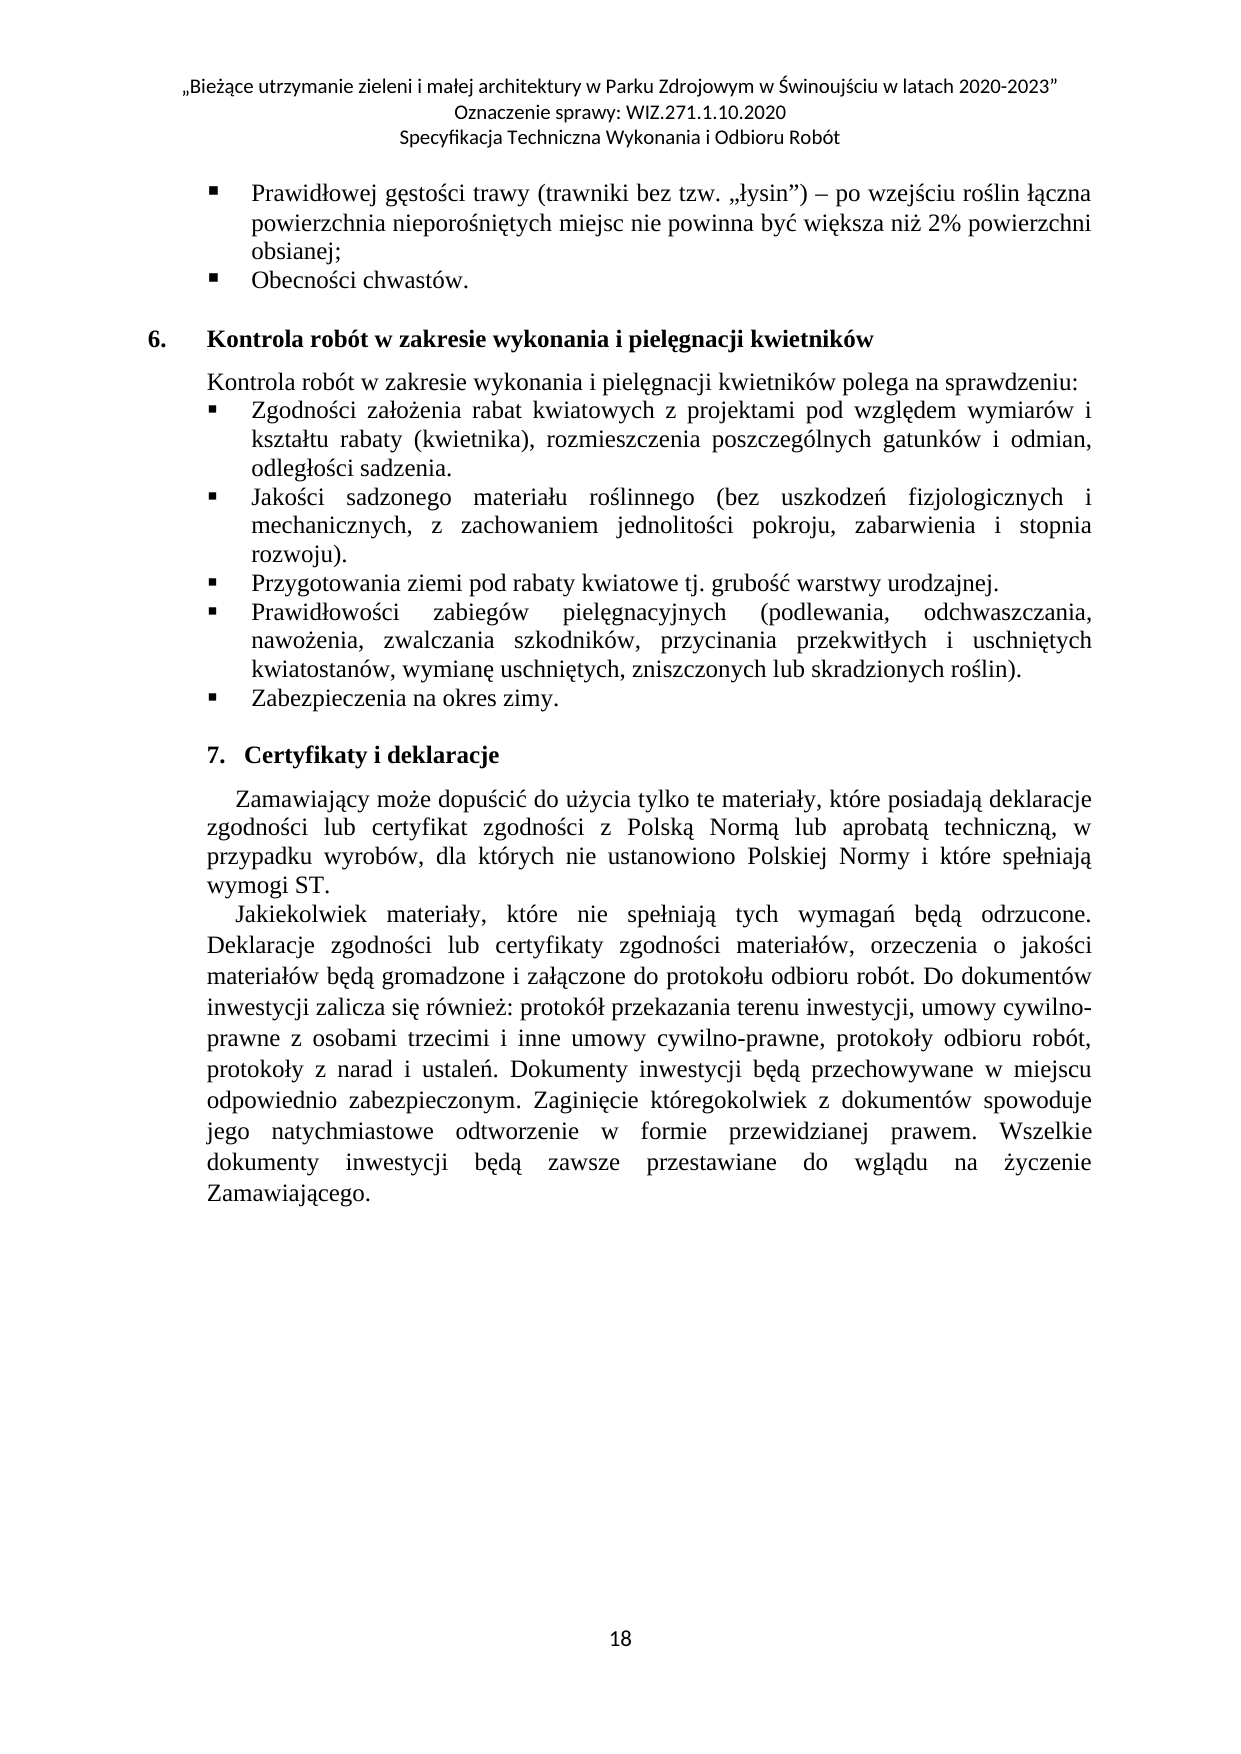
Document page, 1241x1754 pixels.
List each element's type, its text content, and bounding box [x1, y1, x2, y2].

list Jakiekolwiek materiały, które nie spełniają tych wymagań będą odrzucone. Deklaracje zgodności lub certyfikaty zgodności materiałów, orzeczenia o jakości materiałów będą gromadzone i załączone do protokołu odbioru robót. Do dokumentów inwestycji zalicza się również: protokół przekazania terenu inwestycji, umowy cywilno-prawne z osobami trzecimi i inne umowy cywilno-prawne, protokoły odbioru robót, protokoły z narad i ustaleń. Dokumenty inwestycji będą przechowywane w miejscu odpowiednio zabezpieczonym. Zaginięcie któregokolwiek z dokumentów spowoduje jego natychmiastowe odtworzenie w formie przewidzianej prawem. Wszelkie dokumenty inwestycji będą zawsze przestawiane do wglądu na życzenie Zamawiającego. [207, 899, 1093, 1207]
list Certyfikaty i deklaracje [207, 741, 1093, 769]
list Kontrola robót w zakresie wykonania i pielęgnacji kwietników [148, 324, 1093, 352]
list Jakości sadzonego materiału roślinnego (bez uszkodzeń fizjologicznych i mechanicznych, z zachowaniem jednolitości pokroju, zabarwienia i stopnia rozwoju). [207, 482, 1093, 568]
list Zgodności założenia rabat kwiatowych z projektami pod względem wymiarów i kształtu rabaty (kwietnika), rozmieszczenia poszczególnych gatunków i odmian, odległości sadzenia. [207, 396, 1093, 482]
list Prawidłowej gęstości trawy (trawniki bez tzw. „łysin”) – po wzejściu roślin łączna powierzchnia nieporośniętych miejsc nie powinna być większa niż 2% powierzchni obsianej; [207, 178, 1093, 265]
list Zabezpieczenia na okres zimy. [207, 683, 1093, 712]
list Kontrola robót w zakresie wykonania i pielęgnacji kwietników polega na sprawdzeniu: [207, 367, 1093, 396]
list Zamawiający może dopuścić do użycia tylko te materiały, które posiadają deklaracje zgodności lub certyfikat zgodności z Polską Normą lub aprobatą techniczną, w przypadku wyrobów, dla których nie ustanowiono Polskiej Normy i które spełniają wymogi ST. [207, 784, 1093, 899]
list Przygotowania ziemi pod rabaty kwiatowe tj. grubość warstwy urodzajnej. [207, 568, 1093, 597]
list Obecności chwastów. [207, 265, 1093, 295]
list Prawidłowości zabiegów pielęgnacyjnych (podlewania, odchwaszczania, nawożenia, zwalczania szkodników, przycinania przekwitłych i uschniętych kwiatostanów, wymianę uschniętych, zniszczonych lub skradzionych roślin). [207, 597, 1093, 683]
